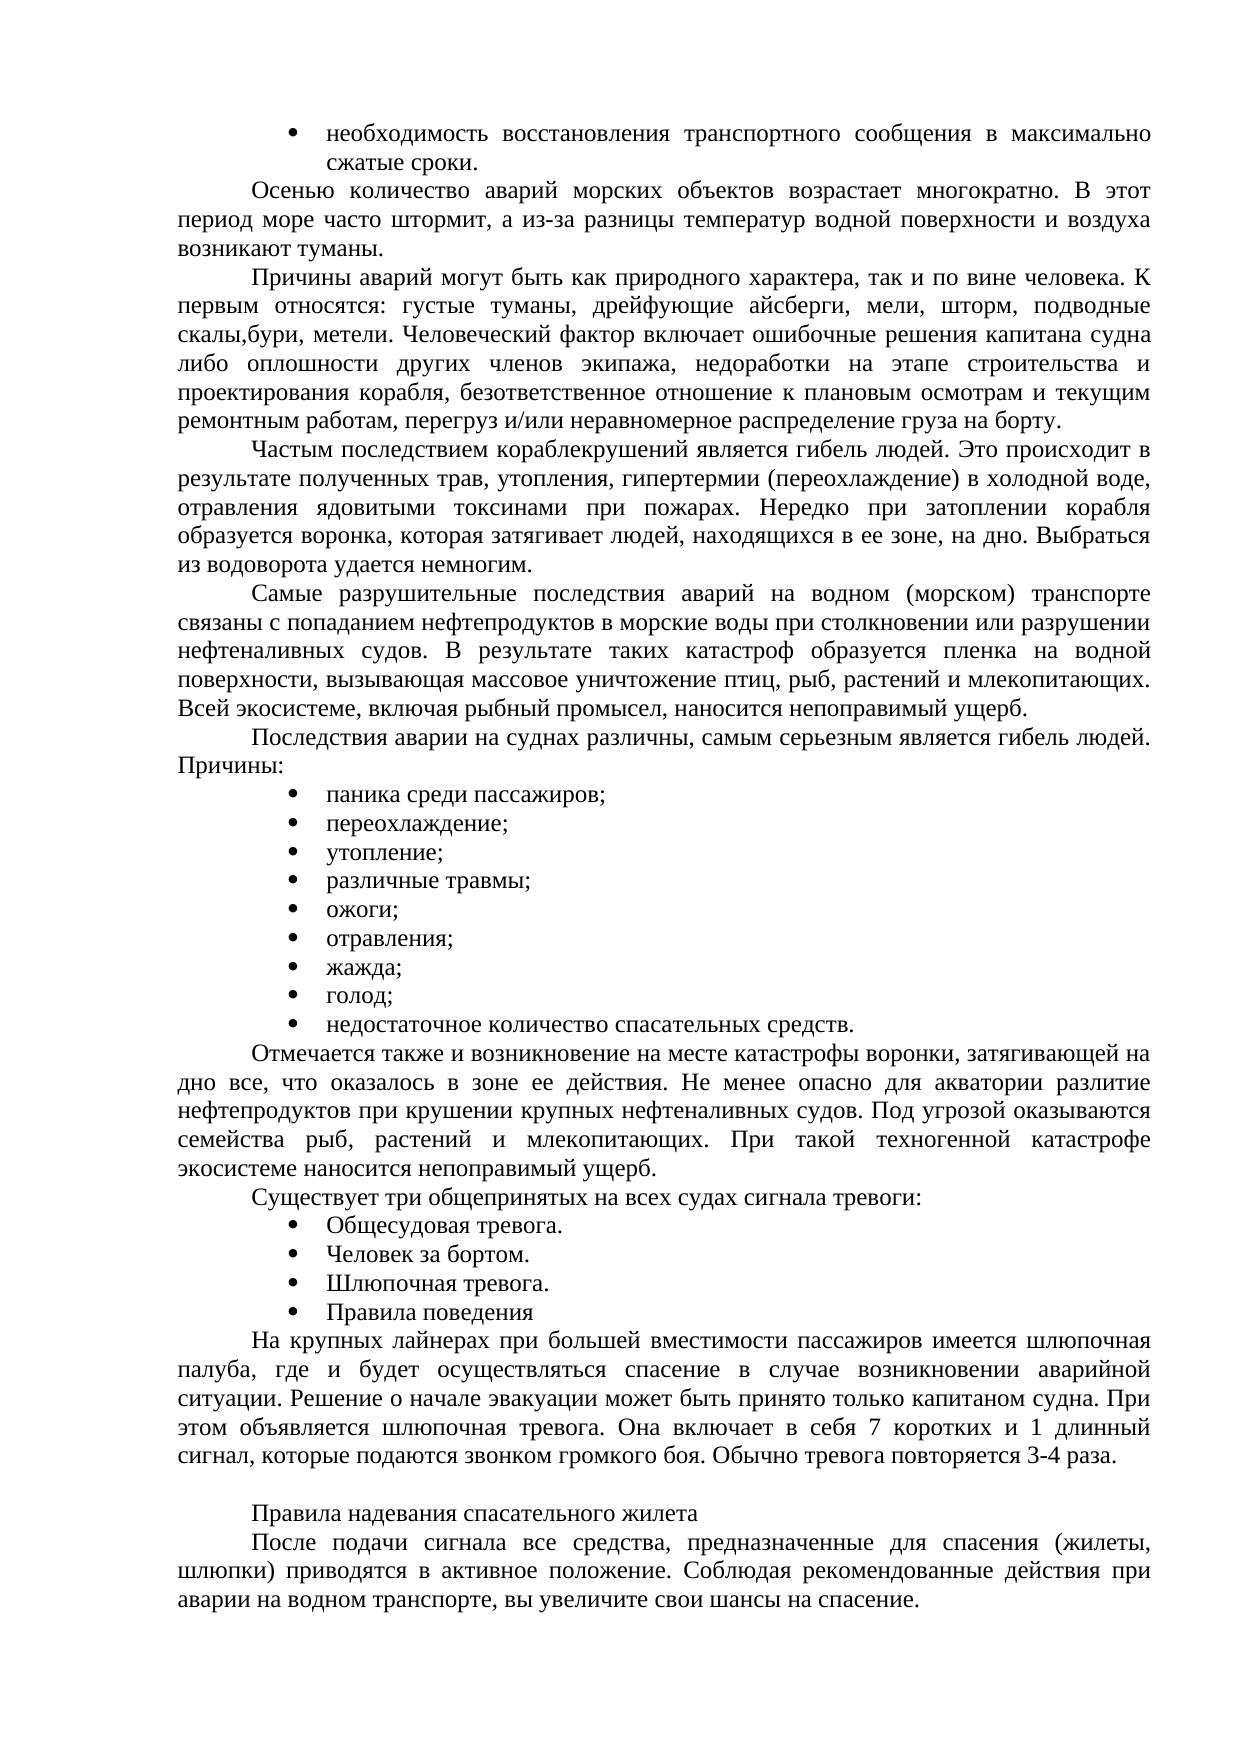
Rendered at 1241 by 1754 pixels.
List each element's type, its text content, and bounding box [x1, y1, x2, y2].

list переохлаждение; [288, 808, 1152, 837]
list Правила поведения [288, 1297, 1152, 1326]
list ожоги; [288, 894, 1152, 923]
list отравления; [288, 923, 1152, 952]
list голод; [288, 981, 1152, 1009]
text Осенью количество аварий морских объектов возрастает многократно. В этот период море часто штормит, а из-за разницы температур водной поверхности и воздуха возникают туманы. [177, 176, 1152, 262]
list Шлюпочная тревога. [288, 1268, 1152, 1297]
list паника среди пассажиров; [288, 779, 1152, 808]
list необходимость восстановления транспортного сообщения в максимально сжатые сроки. [288, 118, 1152, 176]
text Последствия аварии на суднах различны, самым серьезным является гибель людей. Причины: [177, 722, 1152, 779]
list Человек за бортом. [288, 1239, 1152, 1268]
list жажда; [288, 952, 1152, 981]
text Правила надевания спасательного жилета [177, 1498, 1152, 1527]
text Причины аварий могут быть как природного характера, так и по вине человека. К первым относятся: густые туманы, дрейфующие айсберги, мели, шторм, подводные скалы,бури, метели. Человеческий фактор включает ошибочные решения капитана судна либо оплошности других членов экипажа, недоработки на этапе строительства и проектирования корабля, безответственное отношение к плановым осмотрам и текущим ремонтным работам, перегруз и/или неравномерное распределение груза на борту. [177, 262, 1152, 434]
text Самые разрушительные последствия аварий на водном (морском) транспорте связаны с попаданием нефтепродуктов в морские воды при столкновении или разрушении нефтеналивных судов. В результате таких катастроф образуется пленка на водной поверхности, вызывающая массовое уничтожение птиц, рыб, растений и млекопитающих. Всей экосистеме, включая рыбный промысел, наносится непоправимый ущерб. [177, 578, 1152, 722]
list Общесудовая тревога. [288, 1211, 1152, 1239]
text Отмечается также и возникновение на месте катастрофы воронки, затягивающей на дно все, что оказалось в зоне ее действия. Не менее опасно для акватории разлитие нефтепродуктов при крушении крупных нефтеналивных судов. Под угрозой оказываются семейства рыб, растений и млекопитающих. При такой техногенной катастрофе экосистеме наносится непоправимый ущерб. [177, 1038, 1152, 1182]
text На крупных лайнерах при большей вместимости пассажиров имеется шлюпочная палуба, где и будет осуществляться спасение в случае возникновении аварийной ситуации. Решение о начале эвакуации может быть принято только капитаном судна. При этом объявляется шлюпочная тревога. Она включает в себя 7 коротких и 1 длинный сигнал, которые подаются звонком громкого боя. Обычно тревога повторяется 3-4 раза. [177, 1326, 1152, 1469]
text Существует три общепринятых на всех судах сигнала тревоги: [177, 1182, 1152, 1211]
list различные травмы; [288, 866, 1152, 894]
list утопление; [288, 837, 1152, 866]
text После подачи сигнала все средства, предназначенные для спасения (жилеты, шлюпки) приводятся в активное положение. Соблюдая рекомендованные действия при аварии на водном транспорте, вы увеличите свои шансы на спасение. [177, 1527, 1152, 1613]
list недостаточное количество спасательных средств. [288, 1009, 1152, 1038]
text Частым последствием кораблекрушений является гибель людей. Это происходит в результате полученных трав, утопления, гипертермии (переохлаждение) в холодной воде, отравления ядовитыми токсинами при пожарах. Нередко при затоплении корабля образуется воронка, которая затягивает людей, находящихся в ее зоне, на дно. Выбраться из водоворота удается немногим. [177, 434, 1152, 578]
